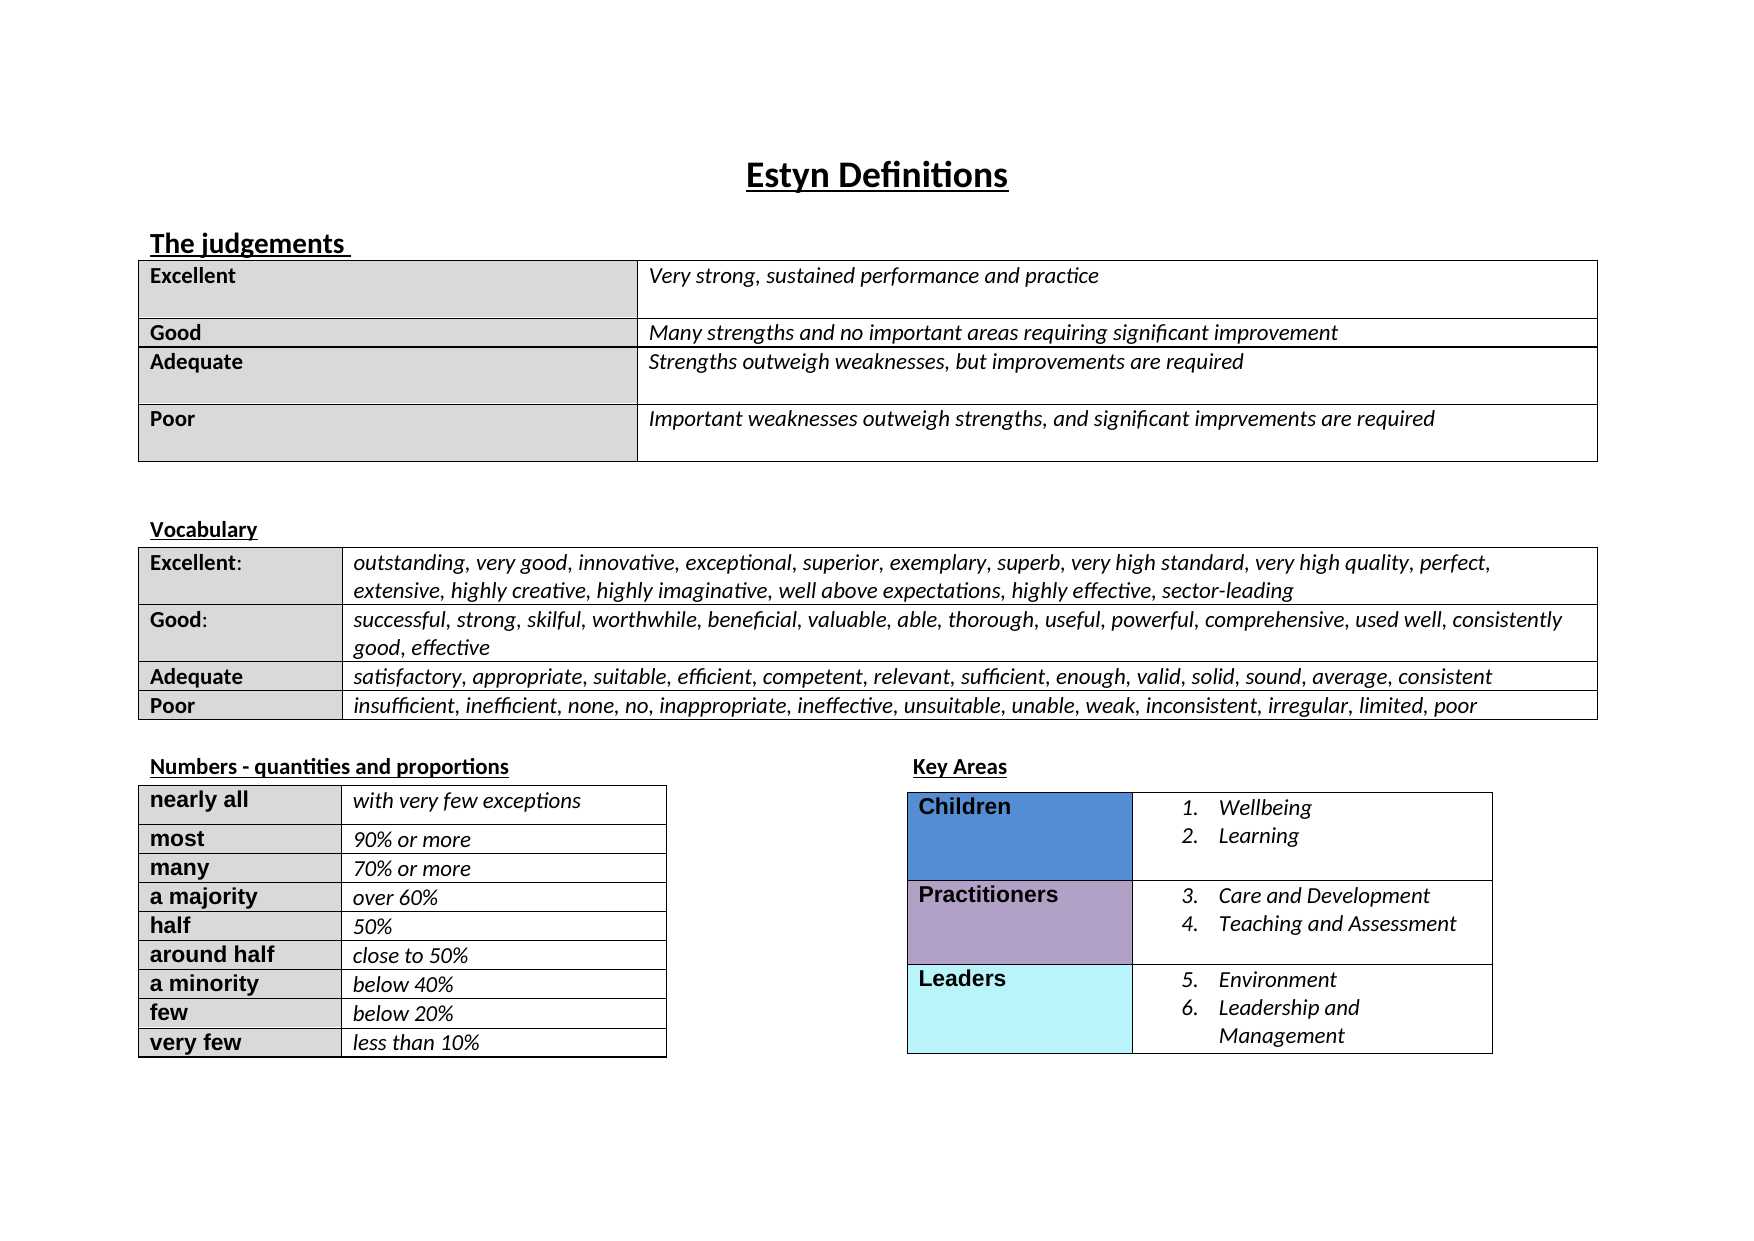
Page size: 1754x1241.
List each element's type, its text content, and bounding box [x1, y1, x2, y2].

table_cell Poor [139, 691, 342, 719]
table_cell less than 10% [342, 1029, 666, 1056]
table_cell Care and Development Teaching and Assessment [1133, 881, 1492, 964]
table_cell Good [139, 319, 637, 346]
table_cell below 40% [342, 970, 666, 998]
table_cell a majority [139, 883, 341, 911]
table_cell Practitioners [908, 881, 1132, 964]
table_cell 50% [342, 912, 666, 940]
table_cell a minority [139, 970, 341, 998]
table_cell around half [139, 941, 341, 969]
table_cell below 20% [342, 999, 666, 1027]
table_cell over 60% [342, 883, 666, 911]
text Vocabulary [150, 515, 1604, 543]
table_header nearly all [139, 786, 341, 824]
table_cell satisfactory, appropriate, suitable, efficient, competent, relevant, sufficient, enough, valid, solid, sound, average, consistent [343, 662, 1597, 690]
table_cell Good: [139, 605, 342, 661]
table_cell half [139, 912, 341, 940]
table_cell successful, strong, skilful, worthwhile, beneficial, valuable, able, thorough, useful, powerful, comprehensive, used well, consistently good, effective [343, 605, 1597, 661]
table_cell close to 50% [342, 941, 666, 969]
table_cell very few [139, 1029, 341, 1056]
table_cell Adequate [139, 662, 342, 690]
table_header Wellbeing Learning [1133, 793, 1492, 880]
text Estyn Definitions [150, 151, 1604, 197]
table_cell many [139, 854, 341, 882]
table_header Excellent [139, 261, 637, 317]
table_cell Many strengths and no important areas requiring significant improvement [638, 319, 1597, 346]
table_cell Strengths outweigh weaknesses, but improvements are required [638, 348, 1597, 403]
table_header Excellent: [139, 548, 342, 604]
text The judgements [150, 225, 1604, 260]
table_cell few [139, 999, 341, 1027]
table_cell most [139, 825, 341, 853]
table_header Children [908, 793, 1132, 880]
table_header outstanding, very good, innovative, exceptional, superior, exemplary, superb, very high standard, very high quality, perfect, extensive, highly creative, highly imaginative, well above expectations, highly effective, sector-leading [343, 548, 1597, 604]
table_cell Poor [139, 405, 637, 461]
table_header with very few exceptions [342, 786, 666, 824]
table_cell 70% or more [342, 854, 666, 882]
table_header Very strong, sustained performance and practice [638, 261, 1597, 317]
text Numbers - quantities and proportions Key Areas [150, 752, 1604, 780]
table_cell Environment Leadership and Management [1133, 965, 1492, 1053]
table_cell Leaders [908, 965, 1132, 1053]
table_cell 90% or more [342, 825, 666, 853]
table_cell insufficient, inefficient, none, no, inappropriate, ineffective, unsuitable, unable, weak, inconsistent, irregular, limited, poor [343, 691, 1597, 719]
table_cell Adequate [139, 348, 637, 403]
table_cell Important weaknesses outweigh strengths, and significant imprvements are required [638, 405, 1597, 461]
